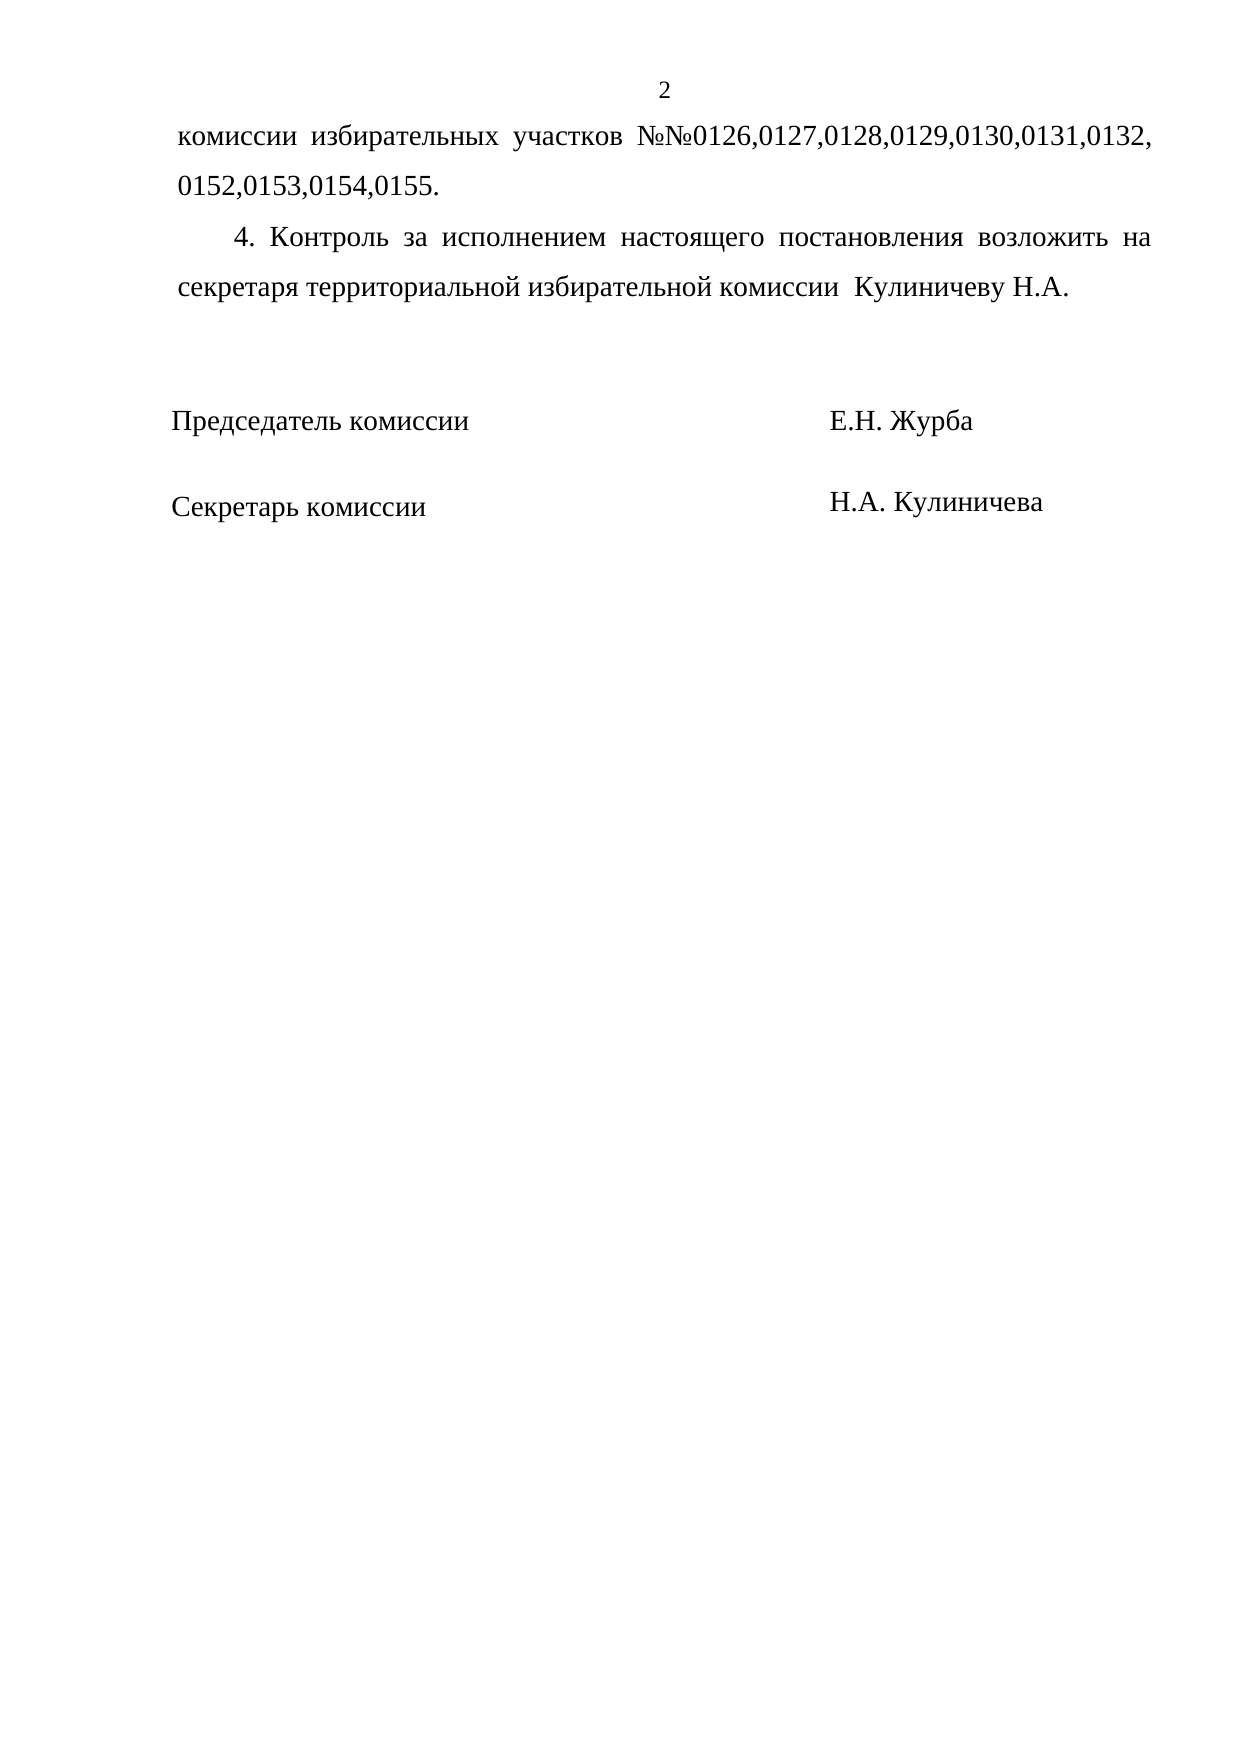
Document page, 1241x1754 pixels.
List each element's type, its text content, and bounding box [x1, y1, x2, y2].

table_cell Секретарь комиссии [160, 451, 672, 557]
table_header Е.Н. Журба [672, 403, 1136, 451]
table_header Председатель комиссии [160, 403, 672, 451]
table_cell Н.А. Кулиничева [672, 451, 1136, 557]
text 4. Контроль за исполнением настоящего постановления возложить на секретаря территориальной избирательной комиссии Кулиничеву Н.А. [177, 219, 1152, 303]
text комиссии избирательных участков №№0126,0127,0128,0129,0130,0131,0132, 0152,0153,0154,0155. [177, 118, 1152, 202]
